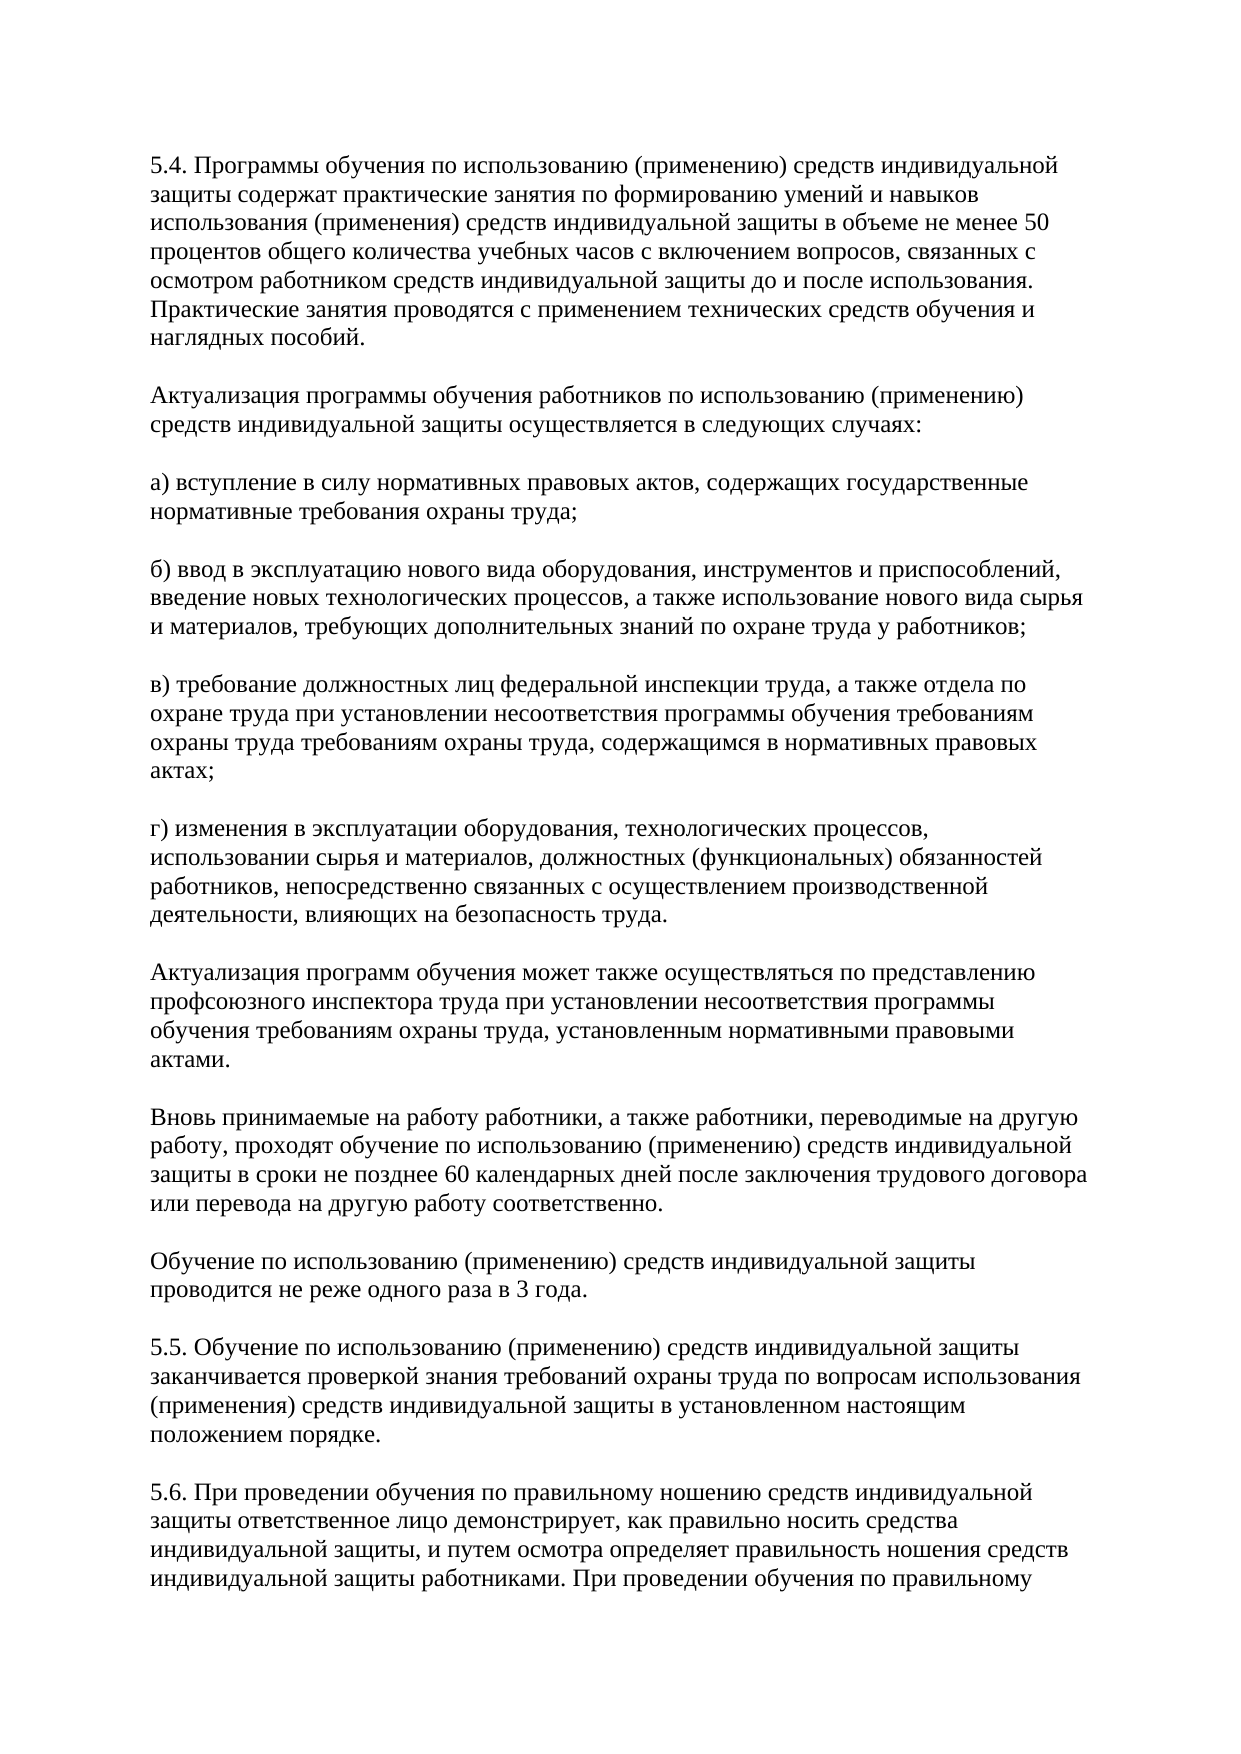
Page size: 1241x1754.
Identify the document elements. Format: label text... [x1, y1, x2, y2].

text Актуализация программы обучения работников по использованию (применению) средств индивидуальной защиты осуществляется в следующих случаях: [150, 380, 1090, 438]
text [150, 1477, 1090, 1592]
text б) ввод в эксплуатацию нового вида оборудования, инструментов и приспособлений, введение новых технологических процессов, а также использование нового вида сырья и материалов, требующих дополнительных знаний по охране труда у работников; [150, 554, 1090, 640]
text а) вступление в силу нормативных правовых актов, содержащих государственные нормативные требования охраны труда; [150, 467, 1090, 524]
text Актуализация программ обучения может также осуществляться по представлению профсоюзного инспектора труда при установлении несоответствия программы обучения требованиям охраны труда, установленным нормативными правовыми актами. [150, 957, 1090, 1072]
text в) требование должностных лиц федеральной инспекции труда, а также отдела по охране труда при установлении несоответствия программы обучения требованиям охраны труда требованиям охраны труда, содержащимся в нормативных правовых актах; [150, 669, 1090, 784]
text Вновь принимаемые на работу работники, а также работники, переводимые на другую работу, проходят обучение по использованию (применению) средств индивидуальной защиты в сроки не позднее 60 календарных дней после заключения трудового договора или перевода на другую работу соответственно. [150, 1102, 1090, 1217]
text Обучение по использованию (применению) средств индивидуальной защиты проводится не реже одного раза в 3 года. [150, 1246, 1090, 1303]
text 5.4. Программы обучения по использованию (применению) средств индивидуальной защиты содержат практические занятия по формированию умений и навыков использования (применения) средств индивидуальной защиты в объеме не менее 50 процентов общего количества учебных часов с включением вопросов, связанных с осмотром работником средств индивидуальной защиты до и после использования. Практические занятия проводятся с применением технических средств обучения и наглядных пособий. [150, 150, 1090, 351]
text г) изменения в эксплуатации оборудования, технологических процессов, использовании сырья и материалов, должностных (функциональных) обязанностей работников, непосредственно связанных с осуществлением производственной деятельности, влияющих на безопасность труда. [150, 813, 1090, 928]
text 5.5. Обучение по использованию (применению) средств индивидуальной защиты заканчивается проверкой знания требований охраны труда по вопросам использования (применения) средств индивидуальной защиты в установленном настоящим положением порядке. [150, 1332, 1090, 1447]
